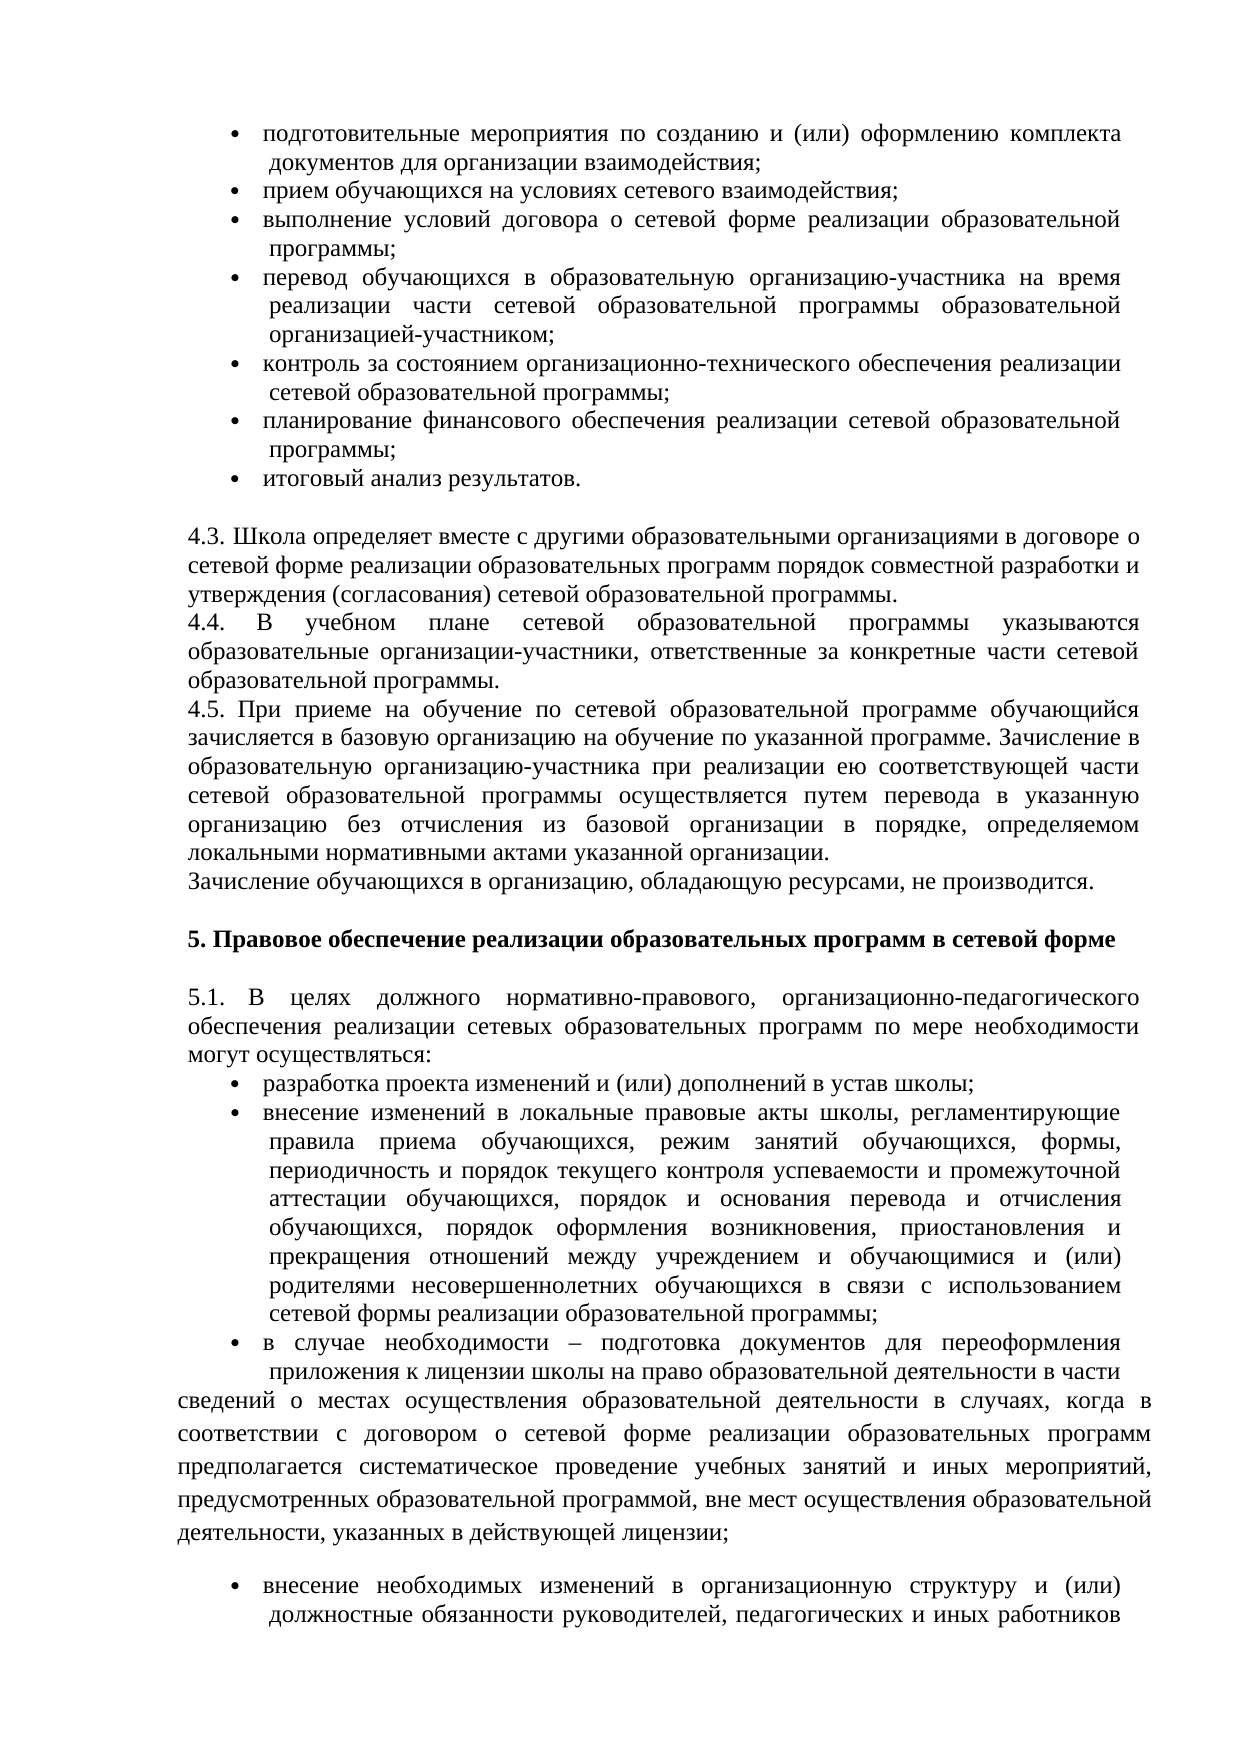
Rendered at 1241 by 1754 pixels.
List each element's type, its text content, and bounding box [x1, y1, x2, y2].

list выполнение условий договора о сетевой форме реализации образовательной программы; [231, 204, 1121, 262]
list в случае необходимости – подготовка документов для переоформления приложения к лицензии школы на право образовательной деятельности в части [231, 1327, 1121, 1385]
list В учебном плане сетевой образовательной программы указываются образовательные организации-участники, ответственные за конкретные части сетевой образовательной программы. [188, 607, 1139, 694]
list подготовительные мероприятия по созданию и (или) оформлению комплекта документов для организации взаимодействия; [231, 118, 1121, 176]
list внесение изменений в локальные правовые акты школы, регламентирующие правила приема обучающихся, режим занятий обучающихся, формы, периодичность и порядок текущего контроля успеваемости и промежуточной аттестации обучающихся, порядок и основания перевода и отчисления обучающихся, порядок оформления возникновения, приостановления и прекращения отношений между учреждением и обучающимися и (или) родителями несовершеннолетних обучающихся в связи с использованием сетевой формы реализации образовательной программы; [231, 1097, 1121, 1327]
list При приеме на обучение по сетевой образовательной программе обучающийся зачисляется в базовую организацию на обучение по указанной программе. Зачисление в образовательную организацию-участника при реализации ею соответствующей части сетевой образовательной программы осуществляется путем перевода в указанную организацию без отчисления из базовой организации в порядке, определяемом локальными нормативными актами указанной организации. [188, 694, 1140, 866]
list итоговый анализ результатов. [231, 463, 1152, 492]
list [231, 1571, 1121, 1628]
list перевод обучающихся в образовательную организацию-участника на время реализации части сетевой образовательной программы образовательной организацией-участником; [231, 262, 1121, 348]
list Школа определяет вместе с другими образовательными организациями в договоре о сетевой форме реализации образовательных программ порядок совместной разработки и утверждения (согласования) сетевой образовательной программы. [188, 521, 1140, 607]
list В целях должного нормативно-правового, организационно-педагогического обеспечения реализации сетевых образовательных программ по мере необходимости могут осуществляться: [188, 982, 1140, 1068]
list планирование финансового обеспечения реализации сетевой образовательной программы; [231, 406, 1121, 463]
list прием обучающихся на условиях сетевого взаимодействия; [231, 176, 1152, 204]
list Правовое обеспечение реализации образовательных программ в сетевой форме [187, 924, 1152, 953]
text Зачисление обучающихся в организацию, обладающую ресурсами, не производится. [188, 866, 1152, 895]
text сведений о местах осуществления образовательной деятельности в случаях, когда в соответствии с договором о сетевой форме реализации образовательных программ предполагается систематическое проведение учебных занятий и иных мероприятий, предусмотренных образовательной программой, вне мест осуществления образовательной деятельности, указанных в действующей лицензии; [177, 1385, 1152, 1546]
list контроль за состоянием организационно-технического обеспечения реализации сетевой образовательной программы; [231, 348, 1121, 406]
list разработка проекта изменений и (или) дополнений в устав школы; [231, 1068, 1152, 1097]
